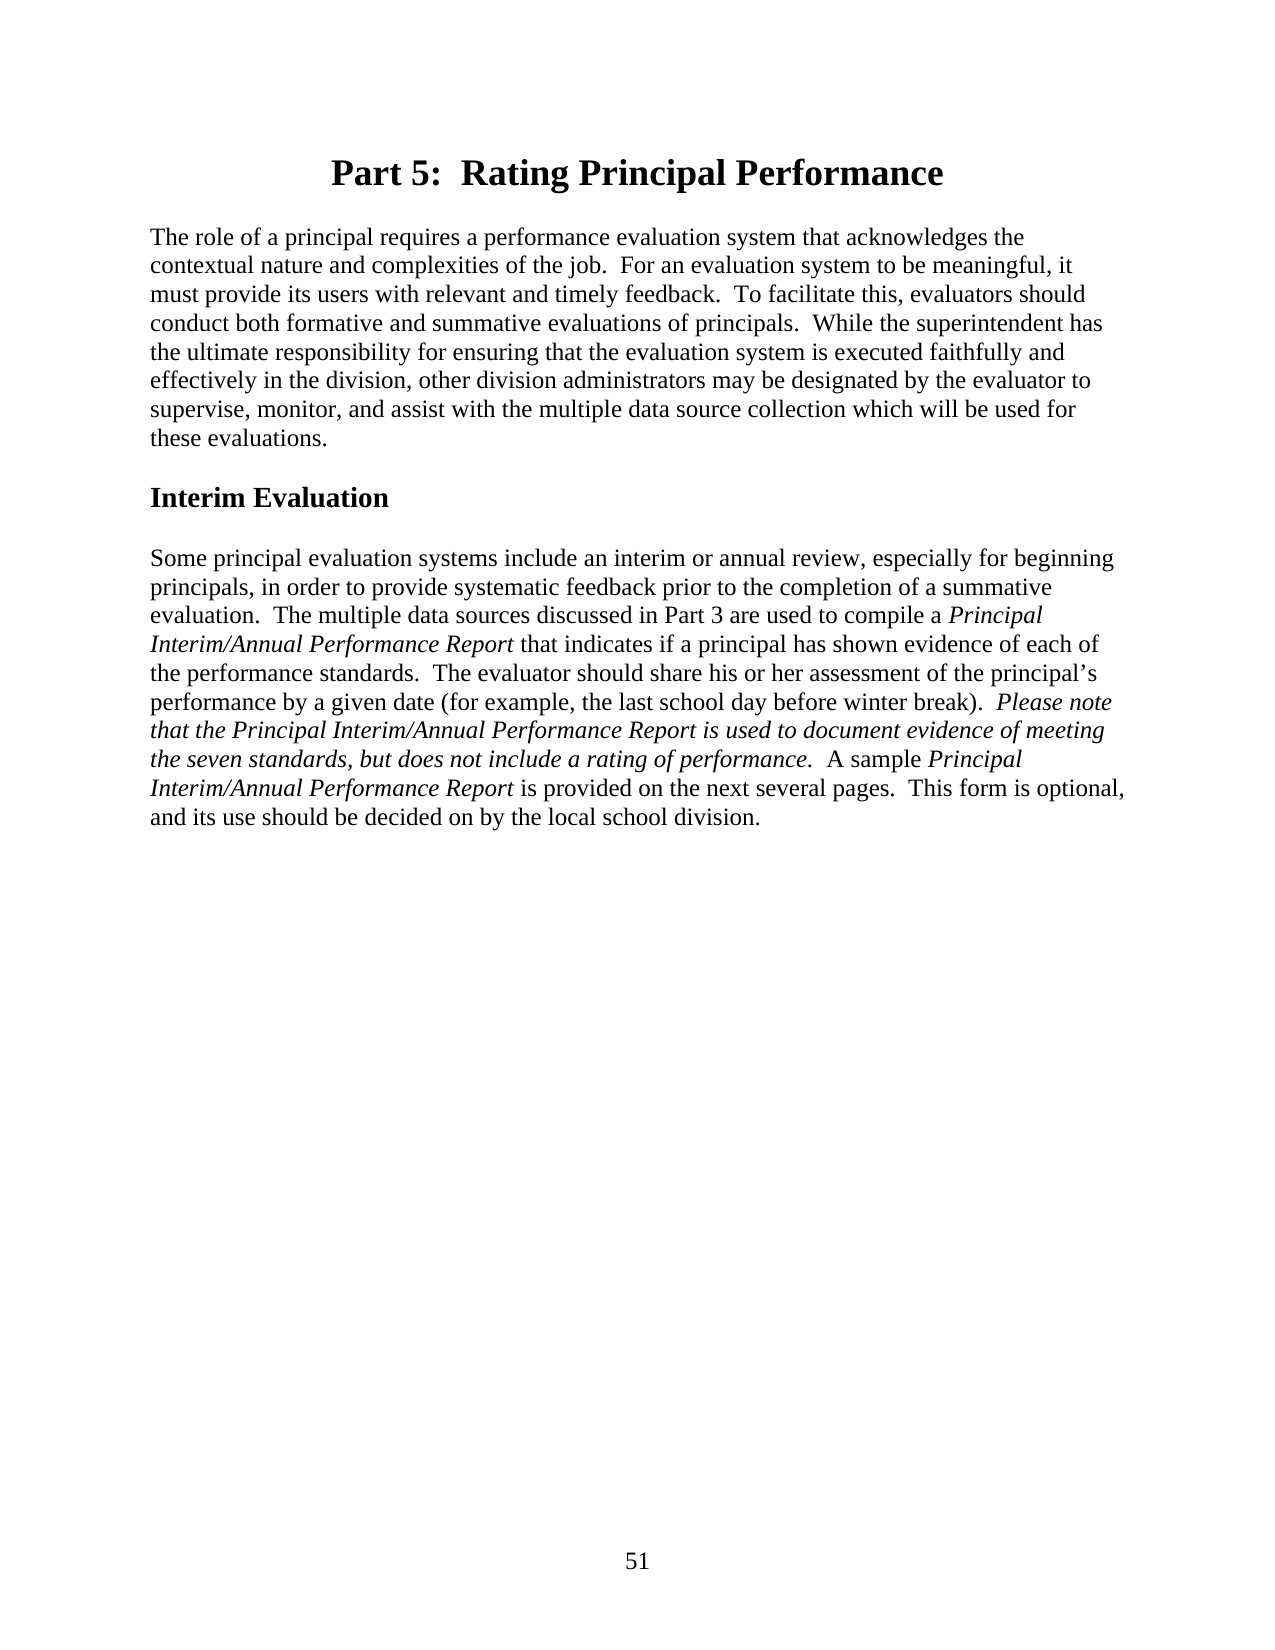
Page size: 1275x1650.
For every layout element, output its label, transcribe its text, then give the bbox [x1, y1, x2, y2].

subtitle Part 5: Rating Principal Performance [150, 150, 1125, 193]
subtitle Interim Evaluation [150, 481, 1136, 514]
text The role of a principal requires a performance evaluation system that acknowledges the contextual nature and complexities of the job. For an evaluation system to be meaningful, it must provide its users with relevant and timely feedback. To facilitate this, evaluators should conduct both formative and summative evaluations of principals. While the superintendent has the ultimate responsibility for ensuring that the evaluation system is executed faithfully and effectively in the division, other division administrators may be designated by the evaluator to supervise, monitor, and assist with the multiple data source collection which will be used for these evaluations. [150, 222, 1125, 452]
text Some principal evaluation systems include an interim or annual review, especially for beginning principals, in order to provide systematic feedback prior to the completion of a summative evaluation. The multiple data sources discussed in Part 3 are used to compile a Principal Interim/Annual Performance Report that indicates if a principal has shown evidence of each of the performance standards. The evaluator should share his or her assessment of the principal’s performance by a given date (for example, the last school day before winter break). Please note that the Principal Interim/Annual Performance Report is used to document evidence of meeting the seven standards, but does not include a rating of performance. A sample Principal Interim/Annual Performance Report is provided on the next several pages. This form is optional, and its use should be decided on by the local school division. [150, 543, 1125, 830]
